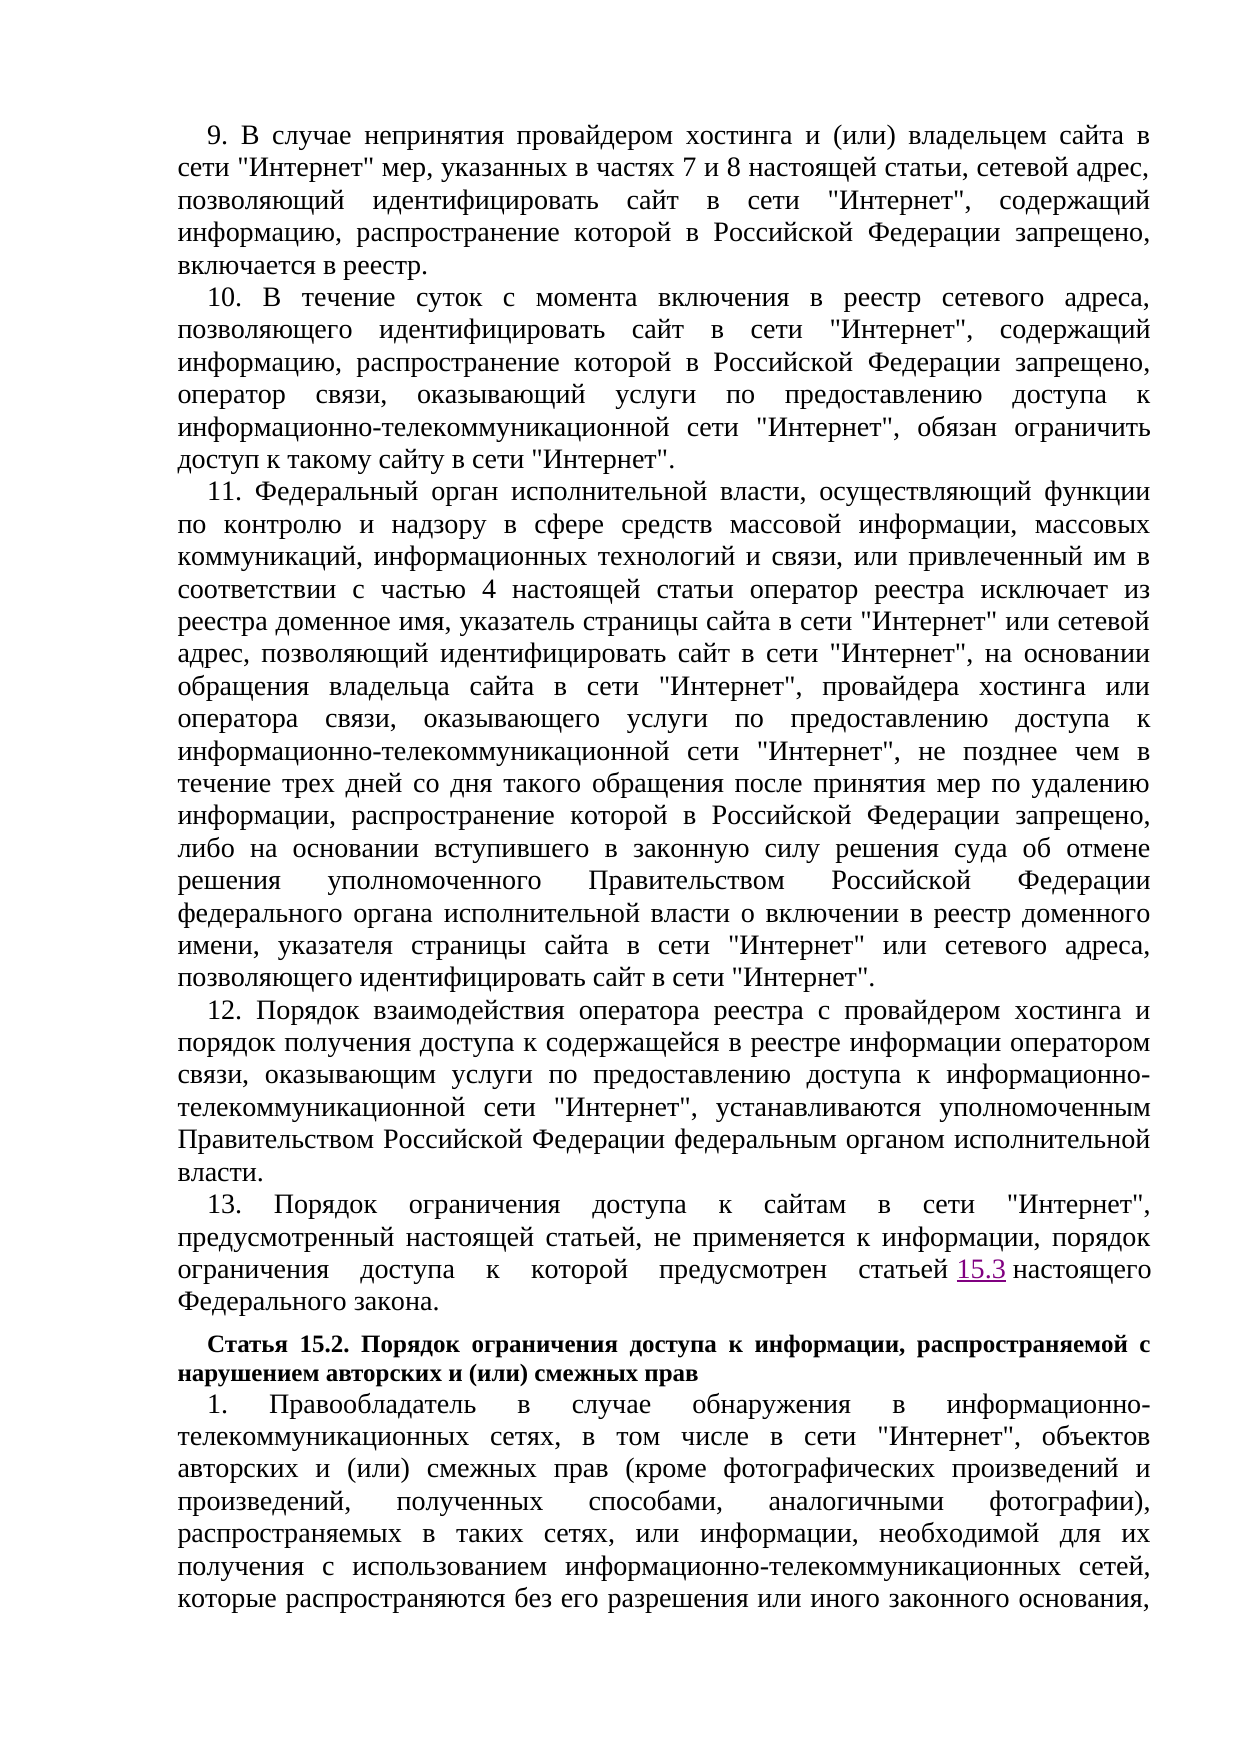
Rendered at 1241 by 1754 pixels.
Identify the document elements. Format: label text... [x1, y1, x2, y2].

text 11. Федеральный орган исполнительной власти, осуществляющий функции по контролю и надзору в сфере средств массовой информации, массовых коммуникаций, информационных технологий и связи, или привлеченный им в соответствии с частью 4 настоящей статьи оператор реестра исключает из реестра доменное имя, указатель страницы сайта в сети "Интернет" или сетевой адрес, позволяющий идентифицировать сайт в сети "Интернет", на основании обращения владельца сайта в сети "Интернет", провайдера хостинга или оператора связи, оказывающего услуги по предоставлению доступа к информационно-телекоммуникационной сети "Интернет", не позднее чем в течение трех дней со дня такого обращения после принятия мер по удалению информации, распространение которой в Российской Федерации запрещено, либо на основании вступившего в законную силу решения суда об отмене решения уполномоченного Правительством Российской Федерации федерального органа исполнительной власти о включении в реестр доменного имени, указателя страницы сайта в сети "Интернет" или сетевого адреса, позволяющего идентифицировать сайт в сети "Интернет". [177, 474, 1152, 993]
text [177, 1387, 1152, 1613]
text 13. Порядок ограничения доступа к сайтам в сети "Интернет", предусмотренный настоящей статьей, не применяется к информации, порядок ограничения доступа к которой предусмотрен статьей 15.3 настоящего Федерального закона. [177, 1187, 1152, 1317]
text 12. Порядок взаимодействия оператора реестра с провайдером хостинга и порядок получения доступа к содержащейся в реестре информации оператором связи, оказывающим услуги по предоставлению доступа к информационно-телекоммуникационной сети "Интернет", устанавливаются уполномоченным Правительством Российской Федерации федеральным органом исполнительной власти. [177, 993, 1152, 1187]
text 10. В течение суток с момента включения в реестр сетевого адреса, позволяющего идентифицировать сайт в сети "Интернет", содержащий информацию, распространение которой в Российской Федерации запрещено, оператор связи, оказывающий услуги по предоставлению доступа к информационно-телекоммуникационной сети "Интернет", обязан ограничить доступ к такому сайту в сети "Интернет". [177, 280, 1152, 474]
text 9. В случае непринятия провайдером хостинга и (или) владельцем сайта в сети "Интернет" мер, указанных в частях 7 и 8 настоящей статьи, сетевой адрес, позволяющий идентифицировать сайт в сети "Интернет", содержащий информацию, распространение которой в Российской Федерации запрещено, включается в реестр. [177, 118, 1152, 280]
text Статья 15.2. Порядок ограничения доступа к информации, распространяемой с нарушением авторских и (или) смежных прав [177, 1329, 1152, 1387]
